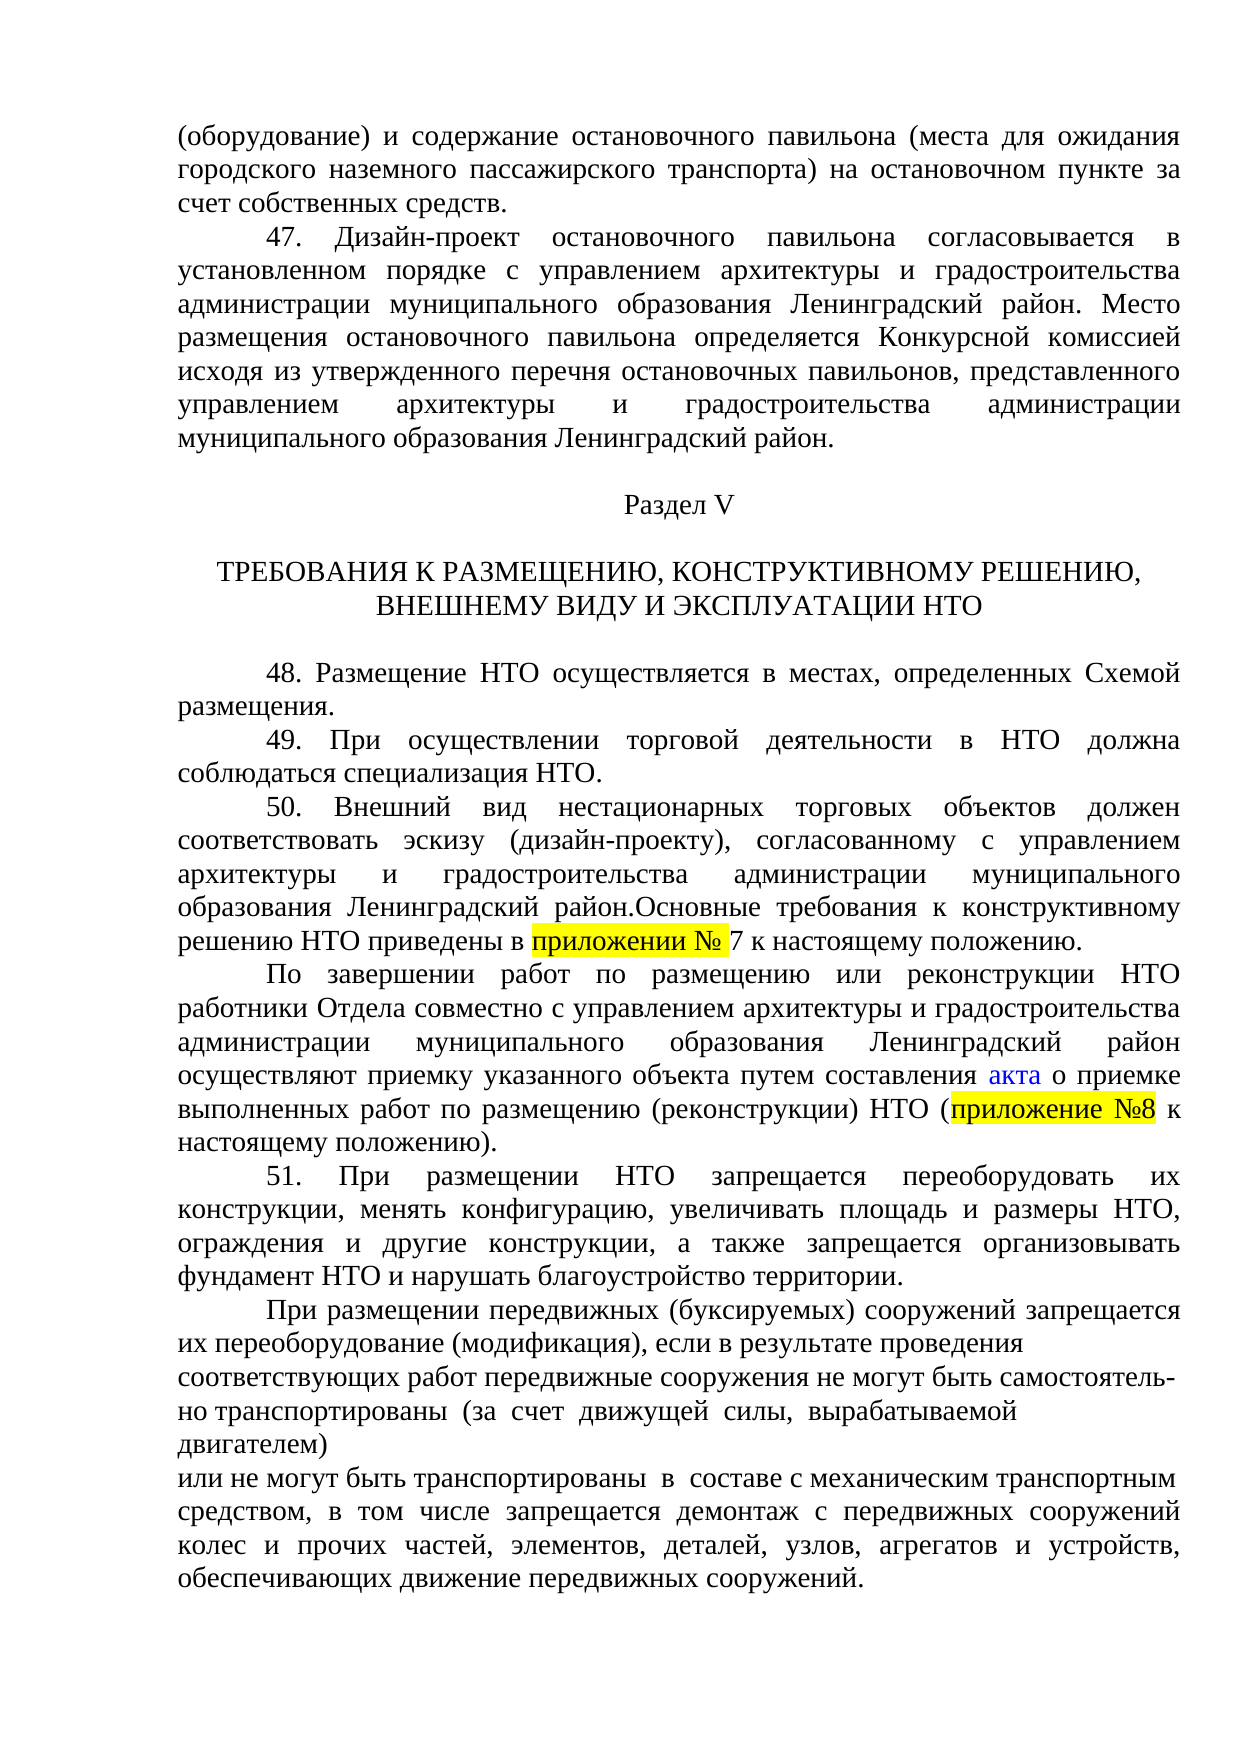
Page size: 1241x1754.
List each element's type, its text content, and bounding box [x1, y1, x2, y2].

text ТРЕБОВАНИЯ К РАЗМЕЩЕНИЮ, КОНСТРУКТИВНОМУ РЕШЕНИЮ, ВНЕШНЕМУ ВИДУ И ЭКСПЛУАТАЦИИ НТО [177, 554, 1181, 621]
text но транспортированы (за счет движущей силы, вырабатываемой двигателем) [177, 1393, 1181, 1460]
text Раздел V [177, 487, 1181, 521]
text соответствующих работ передвижные сооружения не могут быть самостоятель- [177, 1359, 1181, 1393]
text 51. При размещении НТО запрещается переоборудовать их конструкции, менять конфигурацию, увеличивать площадь и размеры НТО, ограждения и другие конструкции, а также запрещается организовывать фундамент НТО и нарушать благоустройство территории. [177, 1158, 1181, 1292]
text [177, 118, 1181, 219]
text или не могут быть транспортированы в составе с механическим транспортным [177, 1460, 1181, 1493]
text 50. Внешний вид нестационарных торговых объектов должен соответствовать эскизу (дизайн-проекту), согласованному с управлением архитектуры и градостроительства администрации муниципального образования Ленинградский район.Основные требования к конструктивному решению НТО приведены в приложении № 7 к настоящему положению. [177, 789, 1181, 957]
text 49. При осуществлении торговой деятельности в НТО должна соблюдаться специализация НТО. [177, 722, 1181, 789]
text При размещении передвижных (буксируемых) сооружений запрещается их переоборудование (модификация), если в результате проведения [177, 1292, 1181, 1359]
text По завершении работ по размещению или реконструкции НТО работники Отдела совместно с управлением архитектуры и градостроительства администрации муниципального образования Ленинградский район осуществляют приемку указанного объекта путем составления акта о приемке выполненных работ по размещению (реконструкции) НТО (приложение №8 к настоящему положению). [177, 957, 1181, 1158]
text средством, в том числе запрещается демонтаж с передвижных сооружений колес и прочих частей, элементов, деталей, узлов, агрегатов и устройств, обеспечивающих движение передвижных сооружений. [177, 1493, 1181, 1594]
text 47. Дизайн-проект остановочного павильона согласовывается в установленном порядке с управлением архитектуры и градостроительства администрации муниципального образования Ленинградский район. Место размещения остановочного павильона определяется Конкурсной комиссией исходя из утвержденного перечня остановочных павильонов, представленного управлением архитектуры и градостроительства администрации муниципального образования Ленинградский район. [177, 219, 1181, 453]
text 48. Размещение НТО осуществляется в местах, определенных Схемой размещения. [177, 655, 1181, 722]
